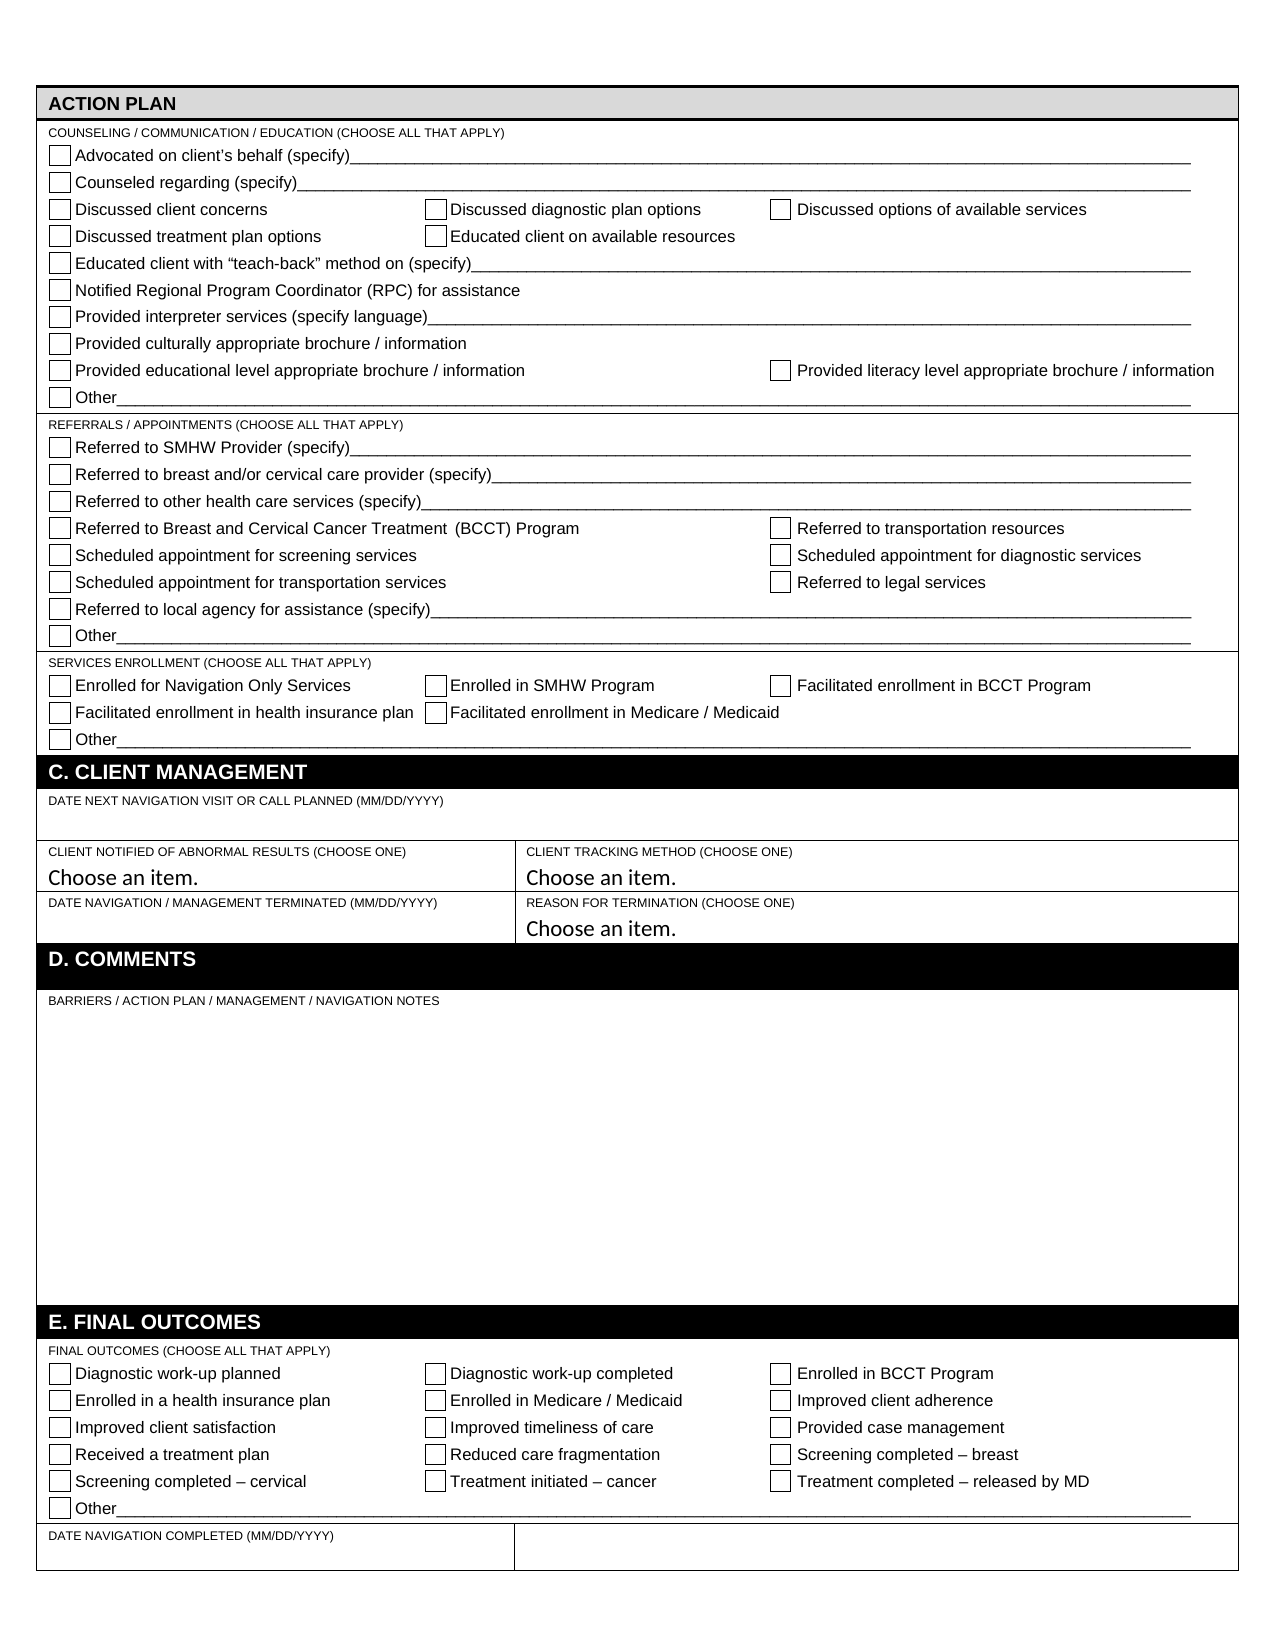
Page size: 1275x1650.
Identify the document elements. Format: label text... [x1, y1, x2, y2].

table_cell DATE NAVIGATION / MANAGEMENT TERMINATED (MM/DD/YYYY) [37, 892, 515, 942]
table_cell E. FINAL OUTCOMES [37, 1306, 1238, 1338]
table_cell D. COMMENTS [37, 944, 1238, 989]
table_cell SERVICES ENROLLMENT (CHOOSE ALL THAT APPLY) Enrolled for Navigation Only Services Enrolled in SMHW Program Facilitated enrollment in BCCT Program Facilitated enrollment in health insurance plan Facilitated enrollment in Medicare / Medicaid Other [37, 652, 1238, 755]
table_cell COUNSELING / COMMUNICATION / EDUCATION (CHOOSE ALL THAT APPLY) Advocated on client’s behalf (specify) Counseled regarding (specify) Discussed client concerns Discussed diagnostic plan options Discussed options of available services Discussed treatment plan options Educated client on available resources Educated client with “teach-back” method on (specify) Notified Regional Program Coordinator (RPC) for assistance Provided interpreter services (specify language) Provided culturally appropriate brochure / information Provided educational level appropriate brochure / information Provided literacy level appropriate brochure / information Other [37, 121, 1238, 413]
table_cell CLIENT TRACKING METHOD (CHOOSE ONE) [516, 841, 1238, 891]
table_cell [37, 1524, 514, 1570]
table_header ACTION PLAN [37, 88, 1238, 118]
table_cell C. CLIENT MANAGEMENT [37, 756, 1238, 788]
table_cell BARRIERS / ACTION PLAN / MANAGEMENT / NAVIGATION NOTES [37, 990, 1238, 1305]
table_cell REFERRALS / APPOINTMENTS (CHOOSE ALL THAT APPLY) Referred to SMHW Provider (specify) Referred to breast and/or cervical care provider (specify) Referred to other health care services (specify) Referred to Breast and Cervical Cancer Treatment (BCCT) Program Referred to transportation resources Scheduled appointment for screening services Scheduled appointment for diagnostic services Scheduled appointment for transportation services Referred to legal services Referred to local agency for assistance (specify) Other [37, 414, 1238, 651]
table_cell DATE NEXT NAVIGATION VISIT OR CALL PLANNED (MM/DD/YYYY) [37, 789, 1238, 840]
table_cell [515, 1524, 1238, 1570]
table_cell REASON FOR TERMINATION (CHOOSE ONE) [516, 892, 1238, 942]
table_cell FINAL OUTCOMES (CHOOSE ALL THAT APPLY) Diagnostic work-up planned Diagnostic work-up completed Enrolled in BCCT Program Enrolled in a health insurance plan Enrolled in Medicare / Medicaid Improved client adherence Improved client satisfaction Improved timeliness of care Provided case management Received a treatment plan Reduced care fragmentation Screening completed – breast Screening completed – cervical Treatment initiated – cancer Treatment completed – released by MD Other [37, 1339, 1238, 1523]
table_cell CLIENT NOTIFIED OF ABNORMAL RESULTS (CHOOSE ONE) [37, 841, 515, 891]
